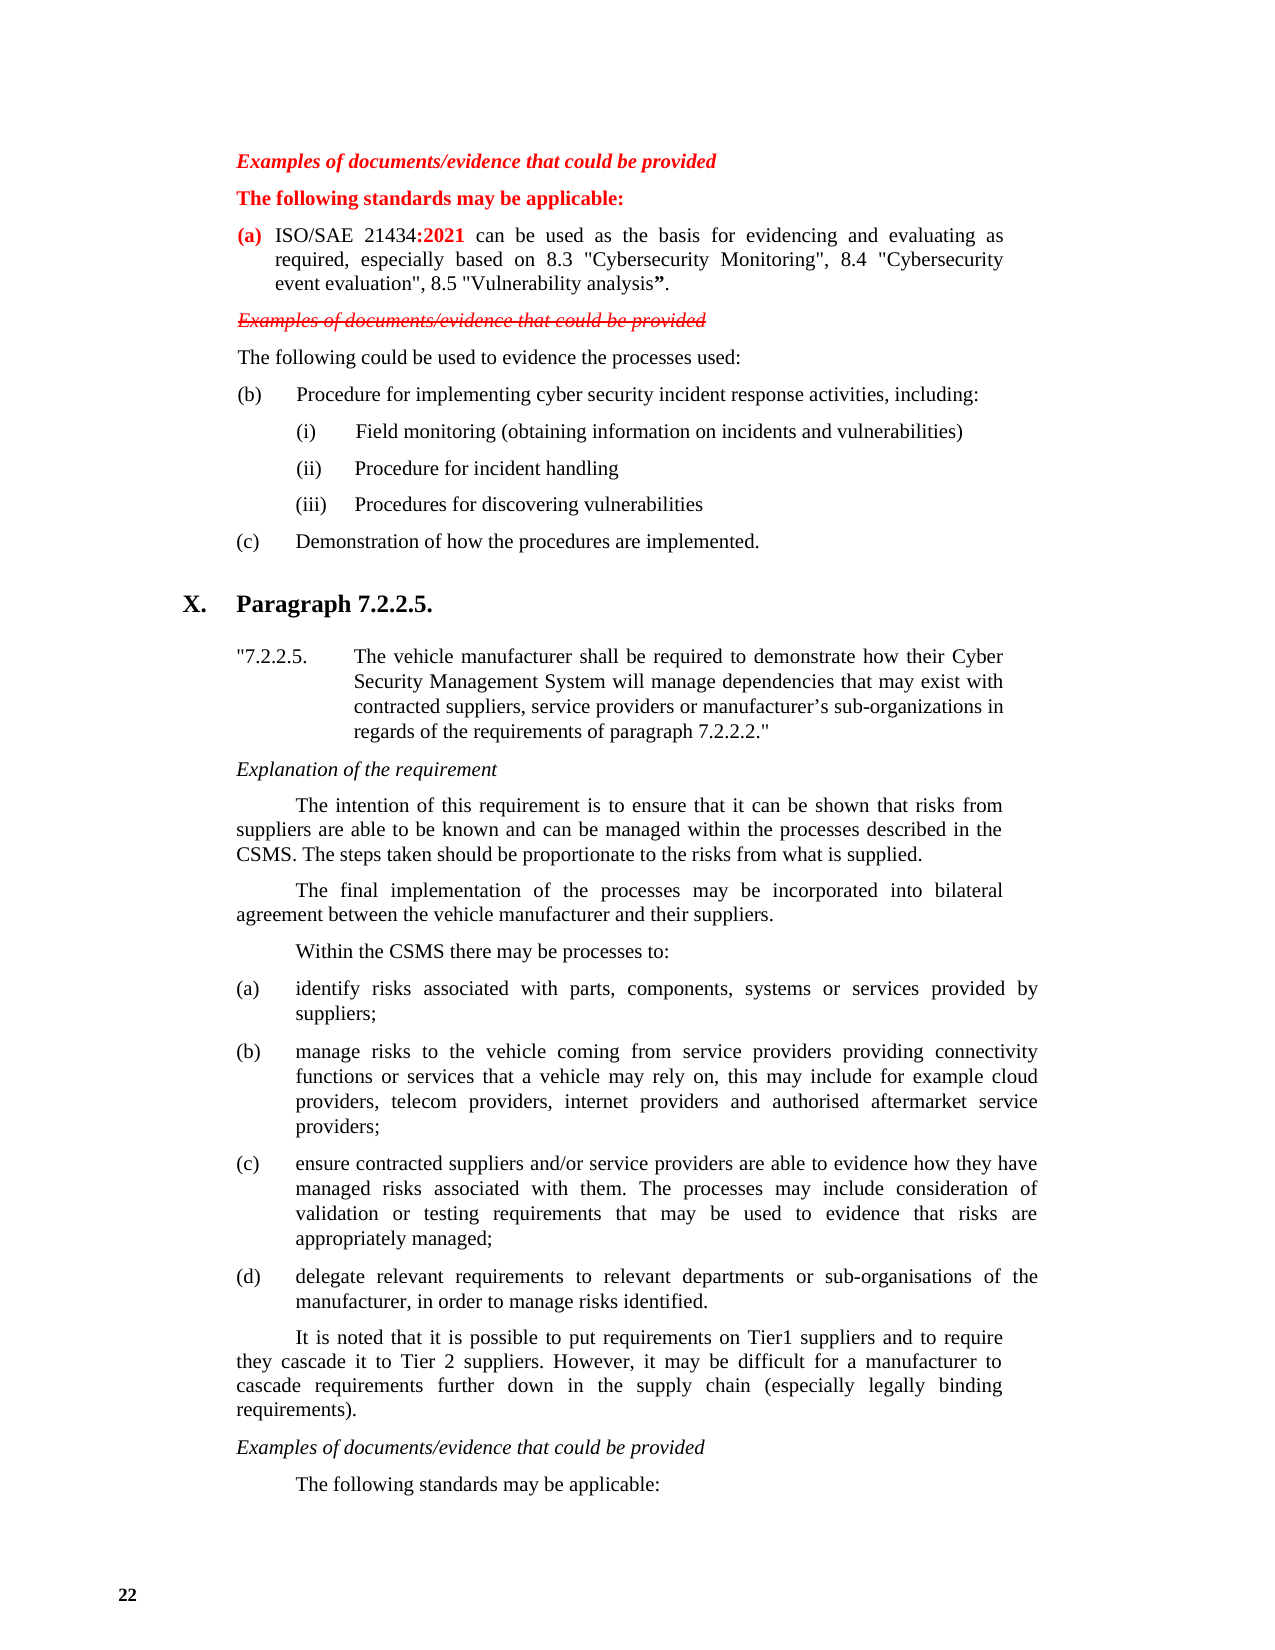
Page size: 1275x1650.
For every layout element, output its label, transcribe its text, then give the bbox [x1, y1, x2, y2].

text "7.2.2.5. The vehicle manufacturer shall be required to demonstrate how their Cyber Security Management System will manage dependencies that may exist with contracted suppliers, service providers or manufacturer’s sub-organizations in regards of the requirements of paragraph 7.2.2.2." [236, 643, 1004, 743]
text Explanation of the requirement [236, 756, 1004, 781]
text The following could be used to evidence the processes used: [119, 345, 1004, 369]
text (b) manage risks to the vehicle coming from service providers providing connectivity functions or services that a vehicle may rely on, this may include for example cloud providers, telecom providers, internet providers and authorised aftermarket service providers; [236, 1038, 1039, 1138]
text (d) delegate relevant requirements to relevant departments or sub-organisations of the manufacturer, in order to manage risks identified. [236, 1263, 1039, 1313]
list (c) Demonstration of how the procedures are implemented. [177, 529, 1004, 553]
text The final implementation of the processes may be incorporated into bilateral agreement between the vehicle manufacturer and their suppliers. [236, 878, 1004, 926]
text (b) Procedure for implementing cyber security incident response activities, including: [237, 381, 1039, 406]
text Within the CSMS there may be processes to: [236, 939, 1004, 963]
text Examples of documents/evidence that could be provided [236, 1434, 1004, 1459]
list (iii) Procedures for discovering vulnerabilities [295, 492, 1004, 516]
text (c) ensure contracted suppliers and/or service providers are able to evidence how they have managed risks associated with them. The processes may include consideration of validation or testing requirements that may be used to evidence that risks are appropriately managed; [236, 1150, 1039, 1250]
text X. Paragraph 7.2.2.5. [118, 590, 1004, 618]
text The following standards may be applicable: [236, 185, 1004, 210]
list ISO/SAE 21434:2021 can be used as the basis for evidencing and evaluating as required, especially based on 8.3 "Cybersecurity Monitoring", 8.4 "Cybersecurity event evaluation", 8.5 "Vulnerability analysis”. [237, 223, 1004, 295]
text The intention of this requirement is to ensure that it can be shown that risks from suppliers are able to be known and can be managed within the processes described in the CSMS. The steps taken should be proportionate to the risks from what is supplied. [236, 793, 1004, 866]
text (a) identify risks associated with parts, components, systems or services provided by suppliers; [236, 975, 1039, 1025]
list (i) Field monitoring (obtaining information on incidents and vulnerabilities) [296, 419, 1004, 443]
text The following standards may be applicable: [236, 1471, 1004, 1496]
list (ii) Procedure for incident handling [296, 456, 1004, 479]
text It is noted that it is possible to put requirements on Tier1 suppliers and to require they cascade it to Tier 2 suppliers. However, it may be difficult for a manufacturer to cascade requirements further down in the supply chain (especially legally binding requirements). [236, 1325, 1004, 1421]
text Examples of documents/evidence that could be provided [236, 148, 1004, 173]
text Examples of documents/evidence that could be provided [237, 307, 1004, 332]
